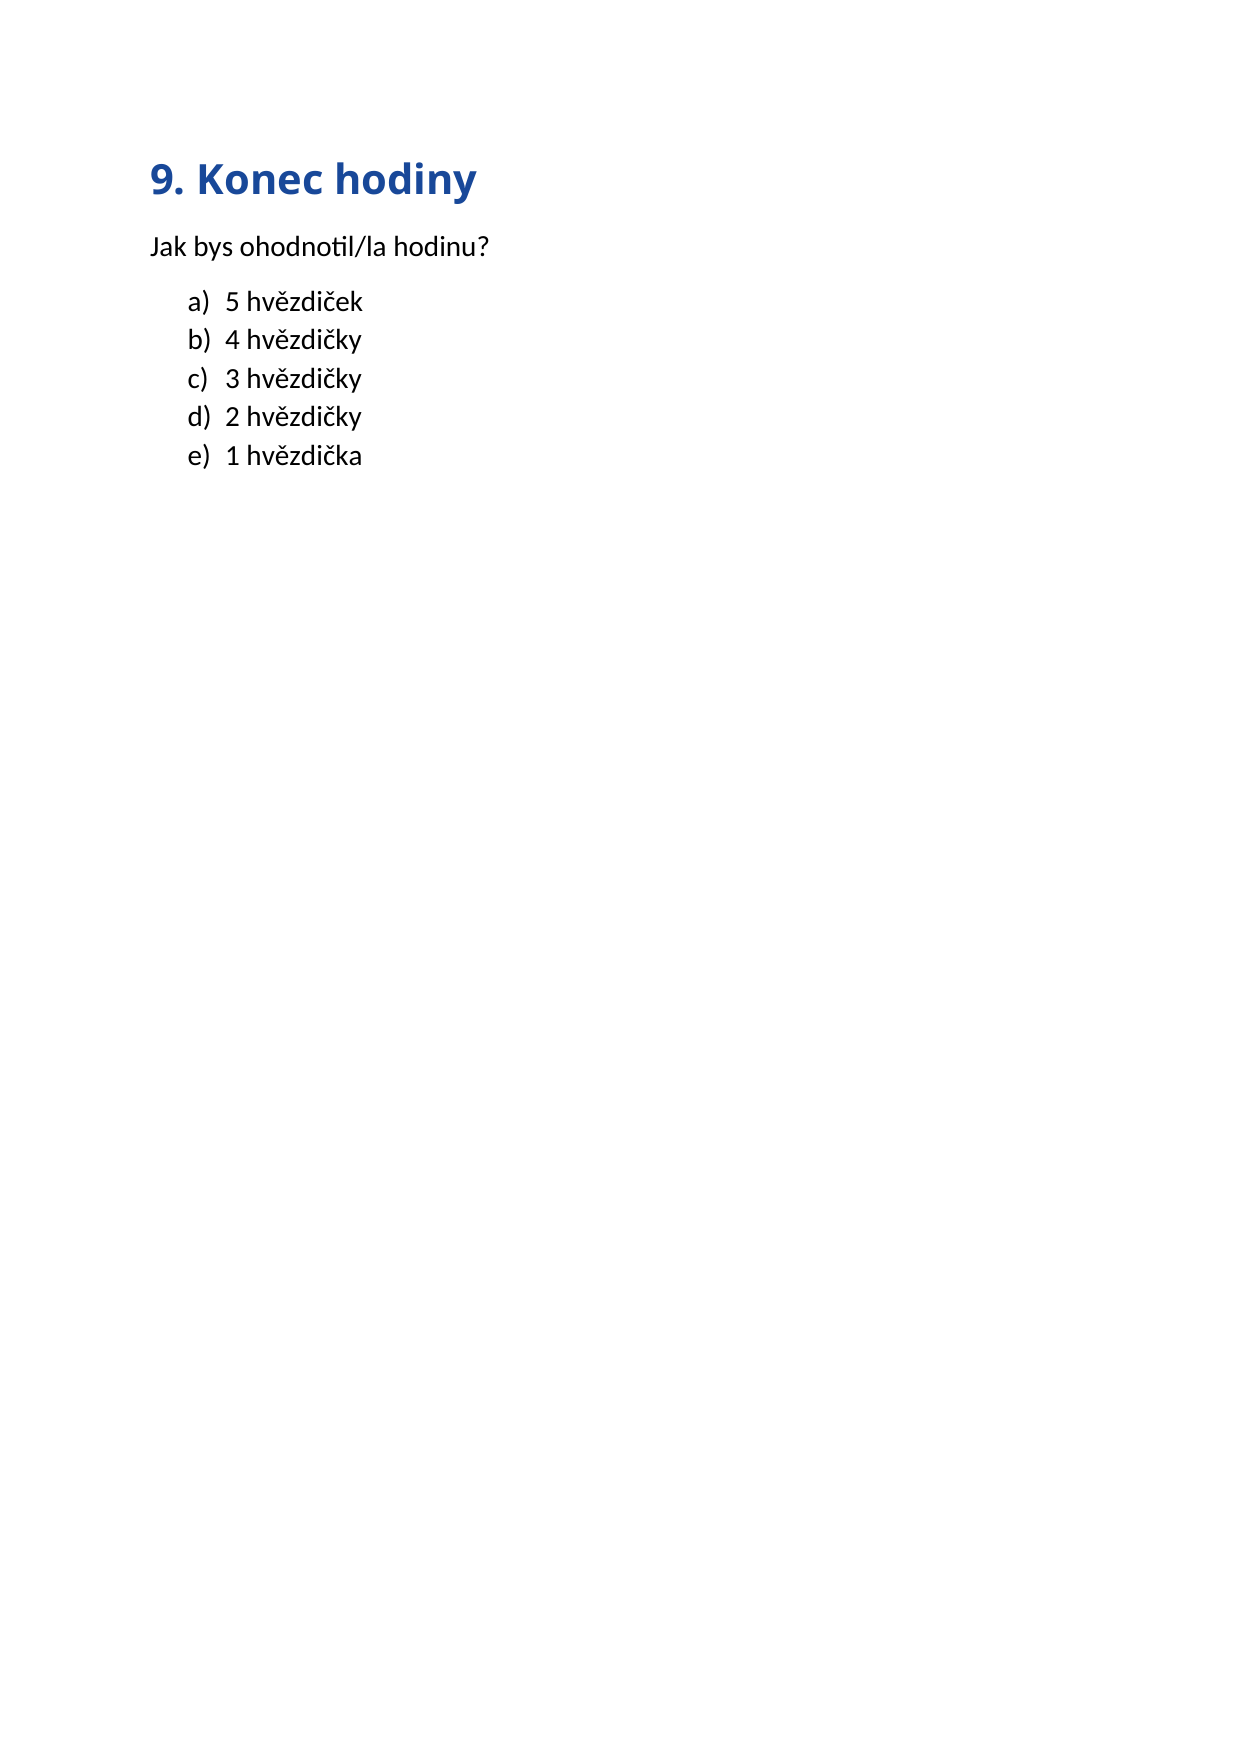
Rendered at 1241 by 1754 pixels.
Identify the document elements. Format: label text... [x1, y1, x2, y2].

subtitle 9. Konec hodiny [150, 150, 1090, 207]
list 1 hvězdička [187, 437, 1090, 472]
list 5 hvězdiček [187, 283, 1090, 319]
list 4 hvězdičky [187, 321, 1090, 357]
list 2 hvězdičky [187, 398, 1090, 434]
text Jak bys ohodnotil/la hodinu? [150, 228, 1090, 263]
list 3 hvězdičky [187, 360, 1090, 396]
